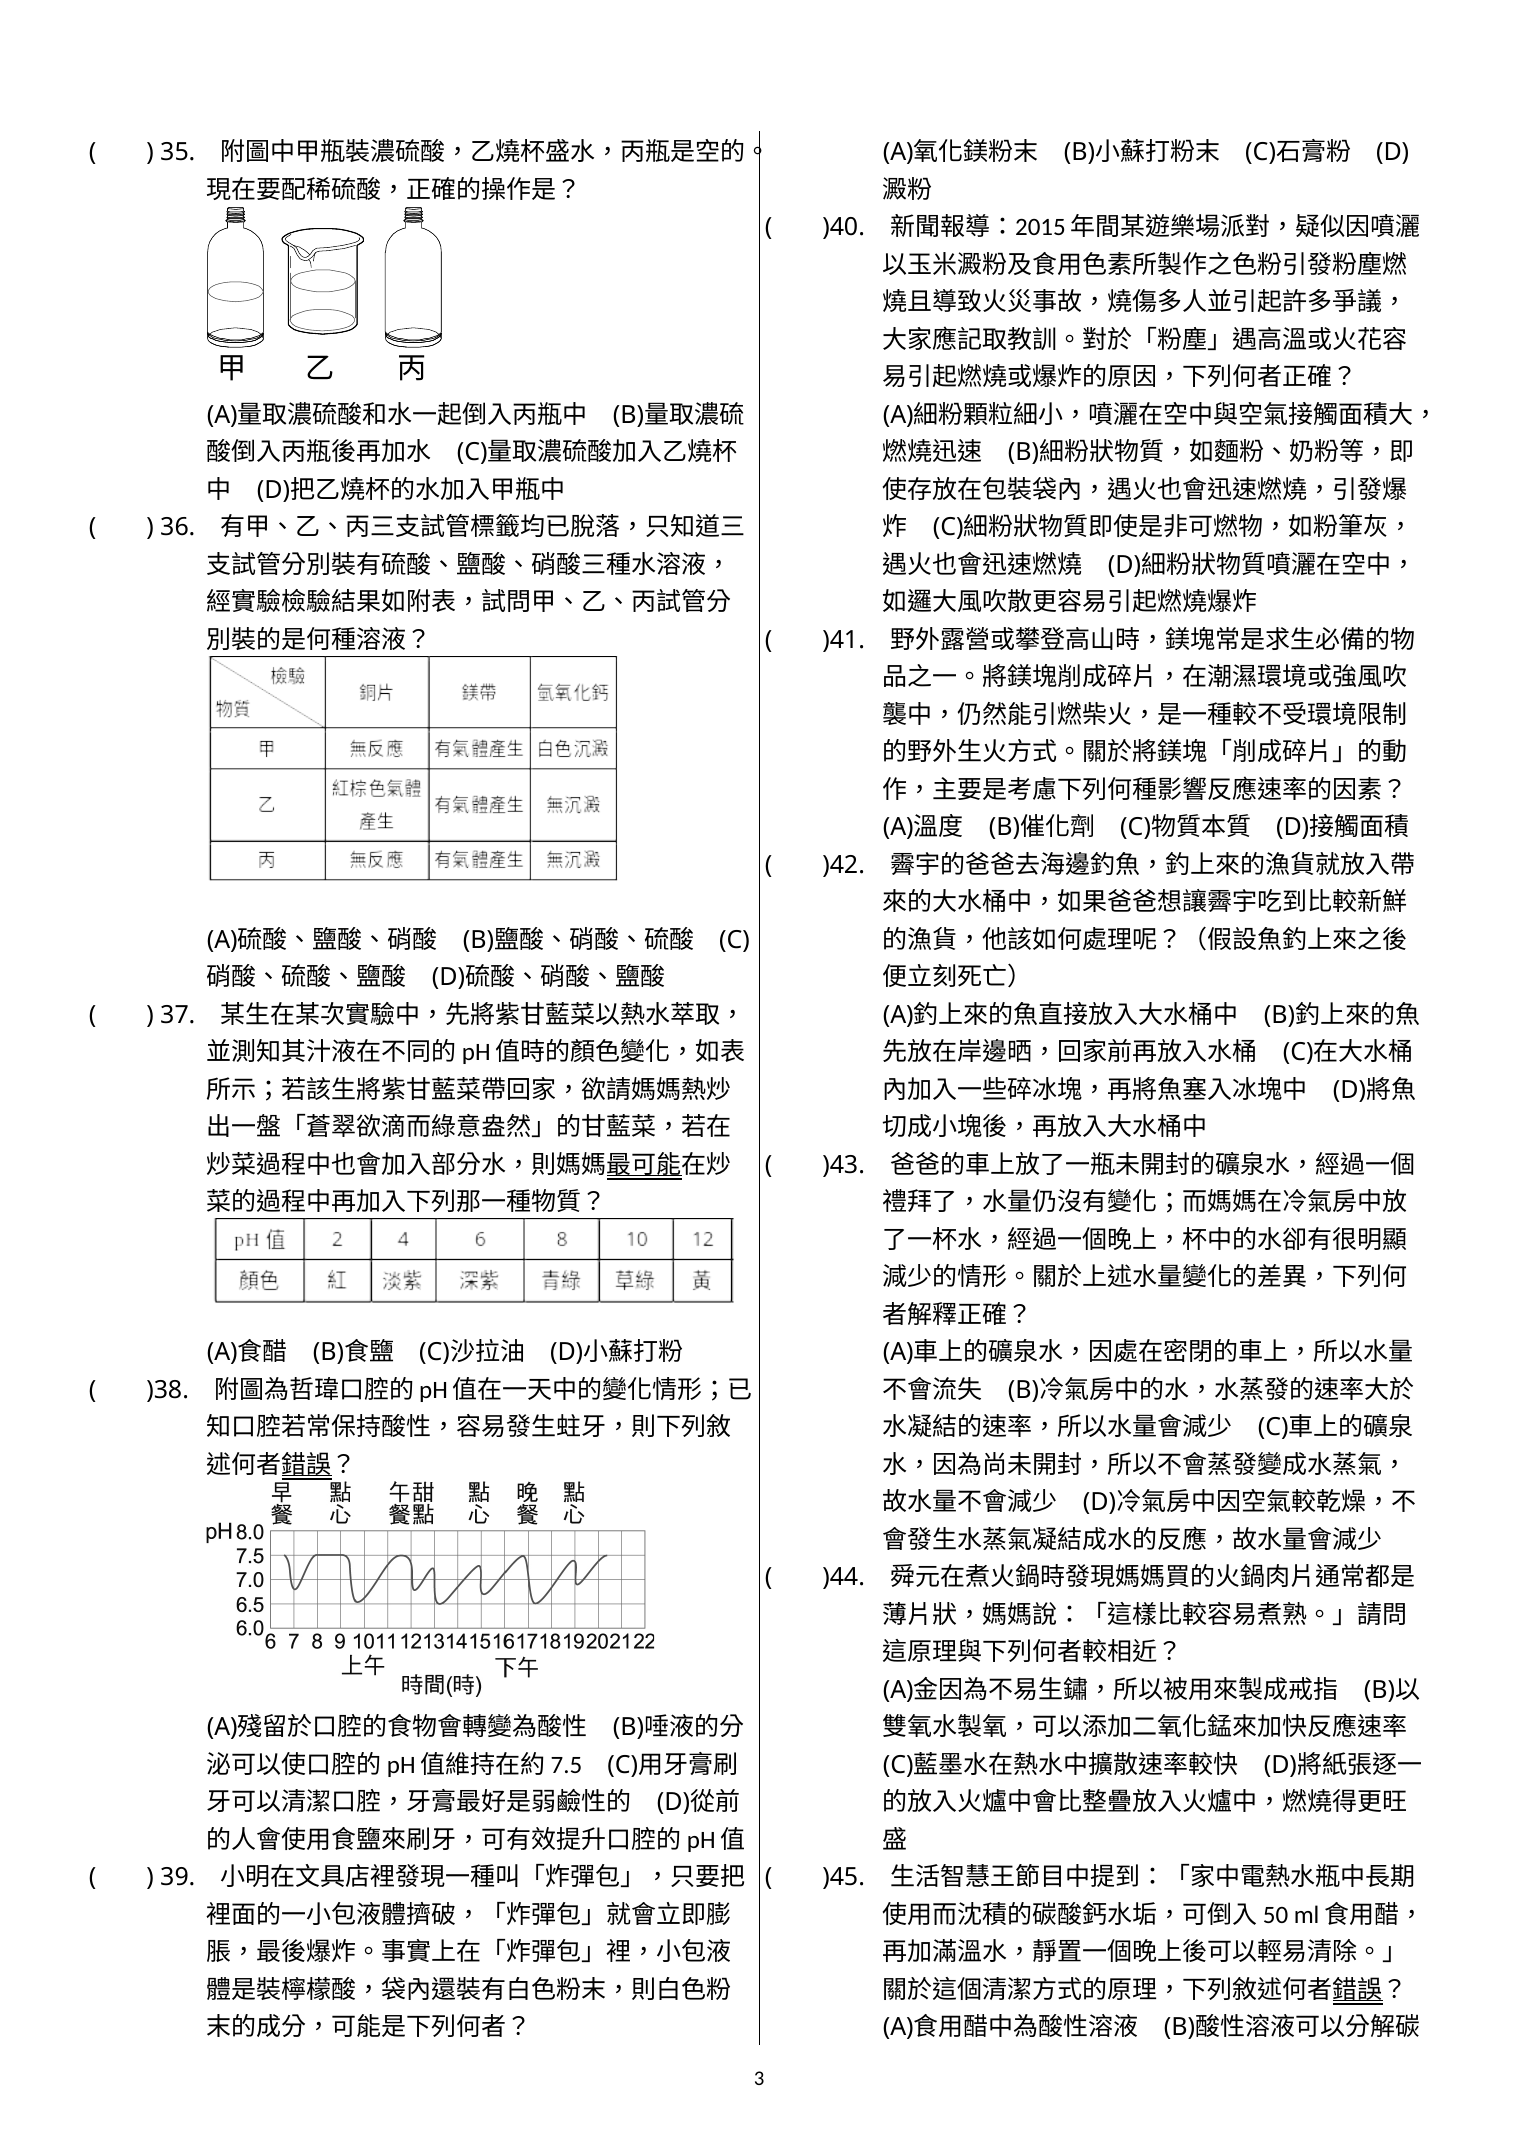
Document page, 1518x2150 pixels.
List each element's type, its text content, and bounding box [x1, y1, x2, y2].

text ( ) 35. 附圖中甲瓶裝濃硫酸，乙燒杯盛水，丙瓶是空的。現在要配稀硫酸，正確的操作是？ (A)量取濃硫酸和水一起倒入丙瓶中 (B)量取濃硫酸倒入丙瓶後再加水 (C)量取濃硫酸加入乙燒杯中 (D)把乙燒杯的水加入甲瓶中 [88, 131, 753, 506]
text ( )43. 爸爸的車上放了一瓶未開封的礦泉水，經過一個禮拜了，水量仍沒有變化；而媽媽在冷氣房中放了一杯水，經過一個晚上，杯中的水卻有很明顯減少的情形。關於上述水量變化的差異，下列何者解釋正確？ (A)車上的礦泉水，因處在密閉的車上，所以水量不會流失 (B)冷氣房中的水，水蒸發的速率大於水凝結的速率，所以水量會減少 (C)車上的礦泉水，因為尚未開封，所以不會蒸發變成水蒸氣，故水量不會減少 (D)冷氣房中因空氣較乾燥，不會發生水蒸氣凝結成水的反應，故水量會減少 [764, 1144, 1429, 1556]
text ( )42. 霽宇的爸爸去海邊釣魚，釣上來的漁貨就放入帶來的大水桶中，如果爸爸想讓霽宇吃到比較新鮮的漁貨，他該如何處理呢？（假設魚釣上來之後便立刻死亡） (A)釣上來的魚直接放入大水桶中 (B)釣上來的魚先放在岸邊晒，回家前再放入水桶 (C)在大水桶內加入一些碎冰塊，再將魚塞入冰塊中 (D)將魚切成小塊後，再放入大水桶中 [764, 844, 1429, 1144]
text ( )41. 野外露營或攀登高山時，鎂塊常是求生必備的物品之一。將鎂塊削成碎片，在潮濕環境或強風吹襲中，仍然能引燃柴火，是一種較不受環境限制的野外生火方式。關於將鎂塊「削成碎片」的動作，主要是考慮下列何種影響反應速率的因素？ (A)溫度 (B)催化劑 (C)物質本質 (D)接觸面積 [764, 619, 1429, 844]
text ( ) 36. 有甲、乙、丙三支試管標籤均已脫落，只知道三支試管分別裝有硫酸、鹽酸、硝酸三種水溶液，經實驗檢驗結果如附表，試問甲、乙、丙試管分別裝的是何種溶液？ (A)硫酸、鹽酸、硝酸 (B)鹽酸、硝酸、硫酸 (C)硝酸、硫酸、鹽酸 (D)硫酸、硝酸、鹽酸 [88, 506, 753, 994]
text ( )40. 新聞報導：2015年間某遊樂場派對，疑似因噴灑以玉米澱粉及食用色素所製作之色粉引發粉塵燃燒且導致火災事故，燒傷多人並引起許多爭議，大家應記取教訓。對於「粉塵」遇高溫或火花容易引起燃燒或爆炸的原因，下列何者正確？ (A)細粉顆粒細小，噴灑在空中與空氣接觸面積大，燃燒迅速 (B)細粉狀物質，如麵粉、奶粉等，即使存放在包裝袋內，遇火也會迅速燃燒，引發爆炸 (C)細粉狀物質即使是非可燃物，如粉筆灰，遇火也會迅速燃燒 (D)細粉狀物質噴灑在空中，如邏大風吹散更容易引起燃燒爆炸 [764, 206, 1429, 619]
text ( ) 39. 小明在文具店裡發現一種叫「炸彈包」，只要把裡面的一小包液體擠破，「炸彈包」就會立即膨脹，最後爆炸。事實上在「炸彈包」裡，小包液體是裝檸檬酸，袋內還裝有白色粉末，則白色粉末的成分，可能是下列何者？ (A)氧化鎂粉末 (B)小蘇打粉末 (C)石膏粉 (D)澱粉 [88, 1856, 753, 2044]
text ( ) 39. 小明在文具店裡發現一種叫「炸彈包」，只要把裡面的一小包液體擠破，「炸彈包」就會立即膨脹，最後爆炸。事實上在「炸彈包」裡，小包液體是裝檸檬酸，袋內還裝有白色粉末，則白色粉末的成分，可能是下列何者？ (A)氧化鎂粉末 (B)小蘇打粉末 (C)石膏粉 (D)澱粉 [764, 131, 1429, 206]
text ( )44. 舜元在煮火鍋時發現媽媽買的火鍋肉片通常都是薄片狀，媽媽說：「這樣比較容易煮熟。」請問這原理與下列何者較相近？ (A)金因為不易生鏽，所以被用來製成戒指 (B)以雙氧水製氧，可以添加二氧化錳來加快反應速率 (C)藍墨水在熱水中擴散速率較快 (D)將紙張逐一的放入火爐中會比整疊放入火爐中，燃燒得更旺盛 [764, 1556, 1429, 1856]
picture [206, 1481, 655, 1697]
text ( ) 37. 某生在某次實驗中，先將紫甘藍菜以熱水萃取，並測知其汁液在不同的pH值時的顏色變化，如表所示；若該生將紫甘藍菜帶回家，欲請媽媽熱炒出一盤「蒼翠欲滴而綠意盎然」的甘藍菜，若在炒菜過程中也會加入部分水，則媽媽最可能在炒菜的過程中再加入下列那一種物質？ (A)食醋 (B)食鹽 (C)沙拉油 (D)小蘇打粉 [88, 994, 753, 1369]
